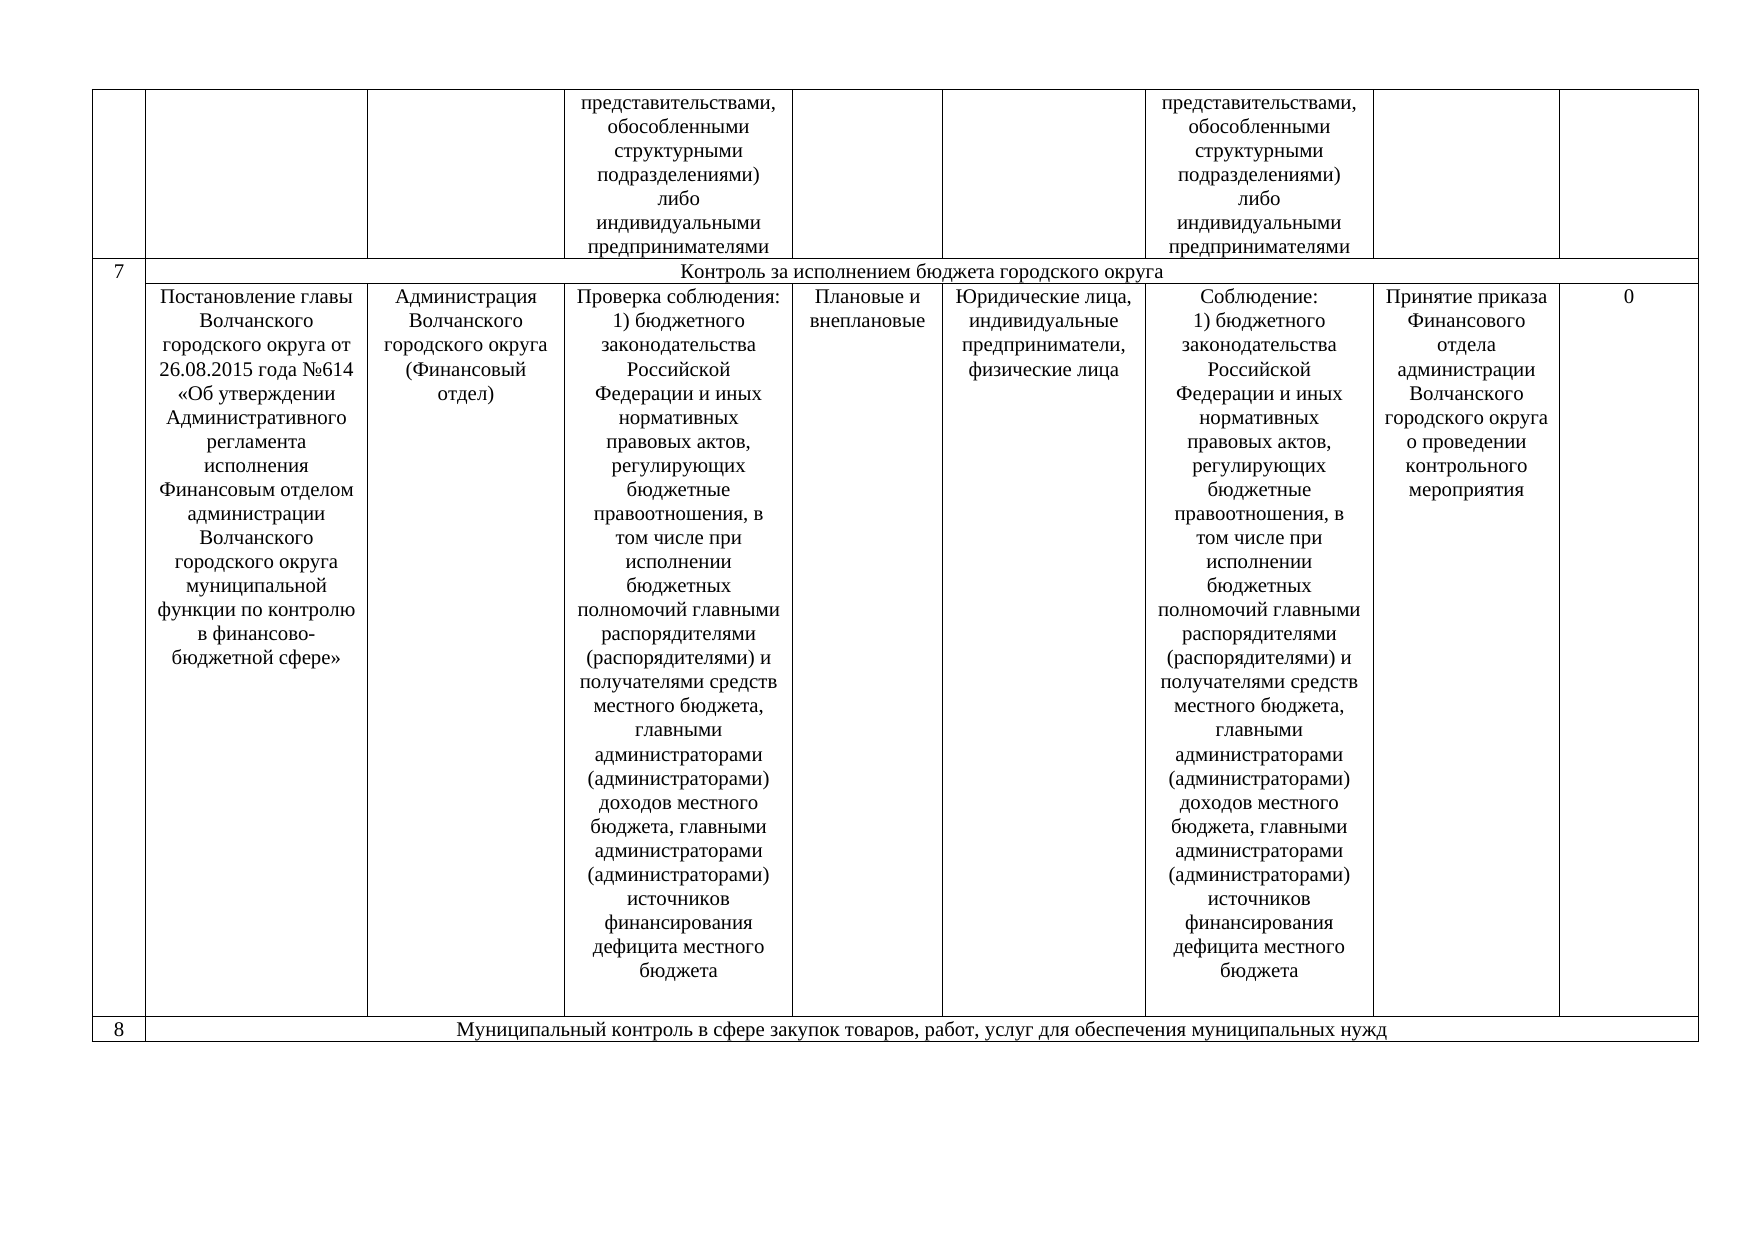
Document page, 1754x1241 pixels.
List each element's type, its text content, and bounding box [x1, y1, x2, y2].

table_cell Плановые и внеплановые [793, 284, 942, 1016]
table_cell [1374, 90, 1559, 258]
table_cell Контроль за исполнением бюджета городского округа [146, 259, 1698, 283]
table_cell 8 [93, 1017, 145, 1041]
table_cell Юридические лица, индивидуальные предприниматели, физические лица [943, 284, 1145, 1016]
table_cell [1146, 90, 1373, 258]
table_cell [368, 284, 564, 1016]
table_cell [943, 90, 1145, 258]
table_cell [146, 90, 367, 258]
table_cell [793, 90, 942, 258]
table_cell Проверка соблюдения: 1) бюджетного законодательства Российской Федерации и иных нормативных правовых актов, регулирующих бюджетные правоотношения, в том числе при исполнении бюджетных полномочий главными распорядителями (распорядителями) и получателями средств местного бюджета, главными администраторами (администраторами) доходов местного бюджета, главными администраторами (администраторами) источников финансирования дефицита местного бюджета [565, 284, 792, 1016]
table_cell 0 [1560, 90, 1698, 258]
table_cell Соблюдение: 1) бюджетного законодательства Российской Федерации и иных нормативных правовых актов, регулирующих бюджетные правоотношения, в том числе при исполнении бюджетных полномочий главными распорядителями (распорядителями) и получателями средств местного бюджета, главными администраторами (администраторами) доходов местного бюджета, главными администраторами (администраторами) источников финансирования дефицита местного бюджета [1146, 284, 1373, 1016]
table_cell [146, 284, 367, 1016]
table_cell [368, 90, 564, 258]
table_cell 0 [1560, 284, 1698, 1016]
table_cell Муниципальный контроль в сфере закупок товаров, работ, услуг для обеспечения муниципальных нужд [146, 1017, 1698, 1041]
table_cell 7 [93, 259, 145, 1016]
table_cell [565, 90, 792, 258]
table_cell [1374, 284, 1559, 1016]
